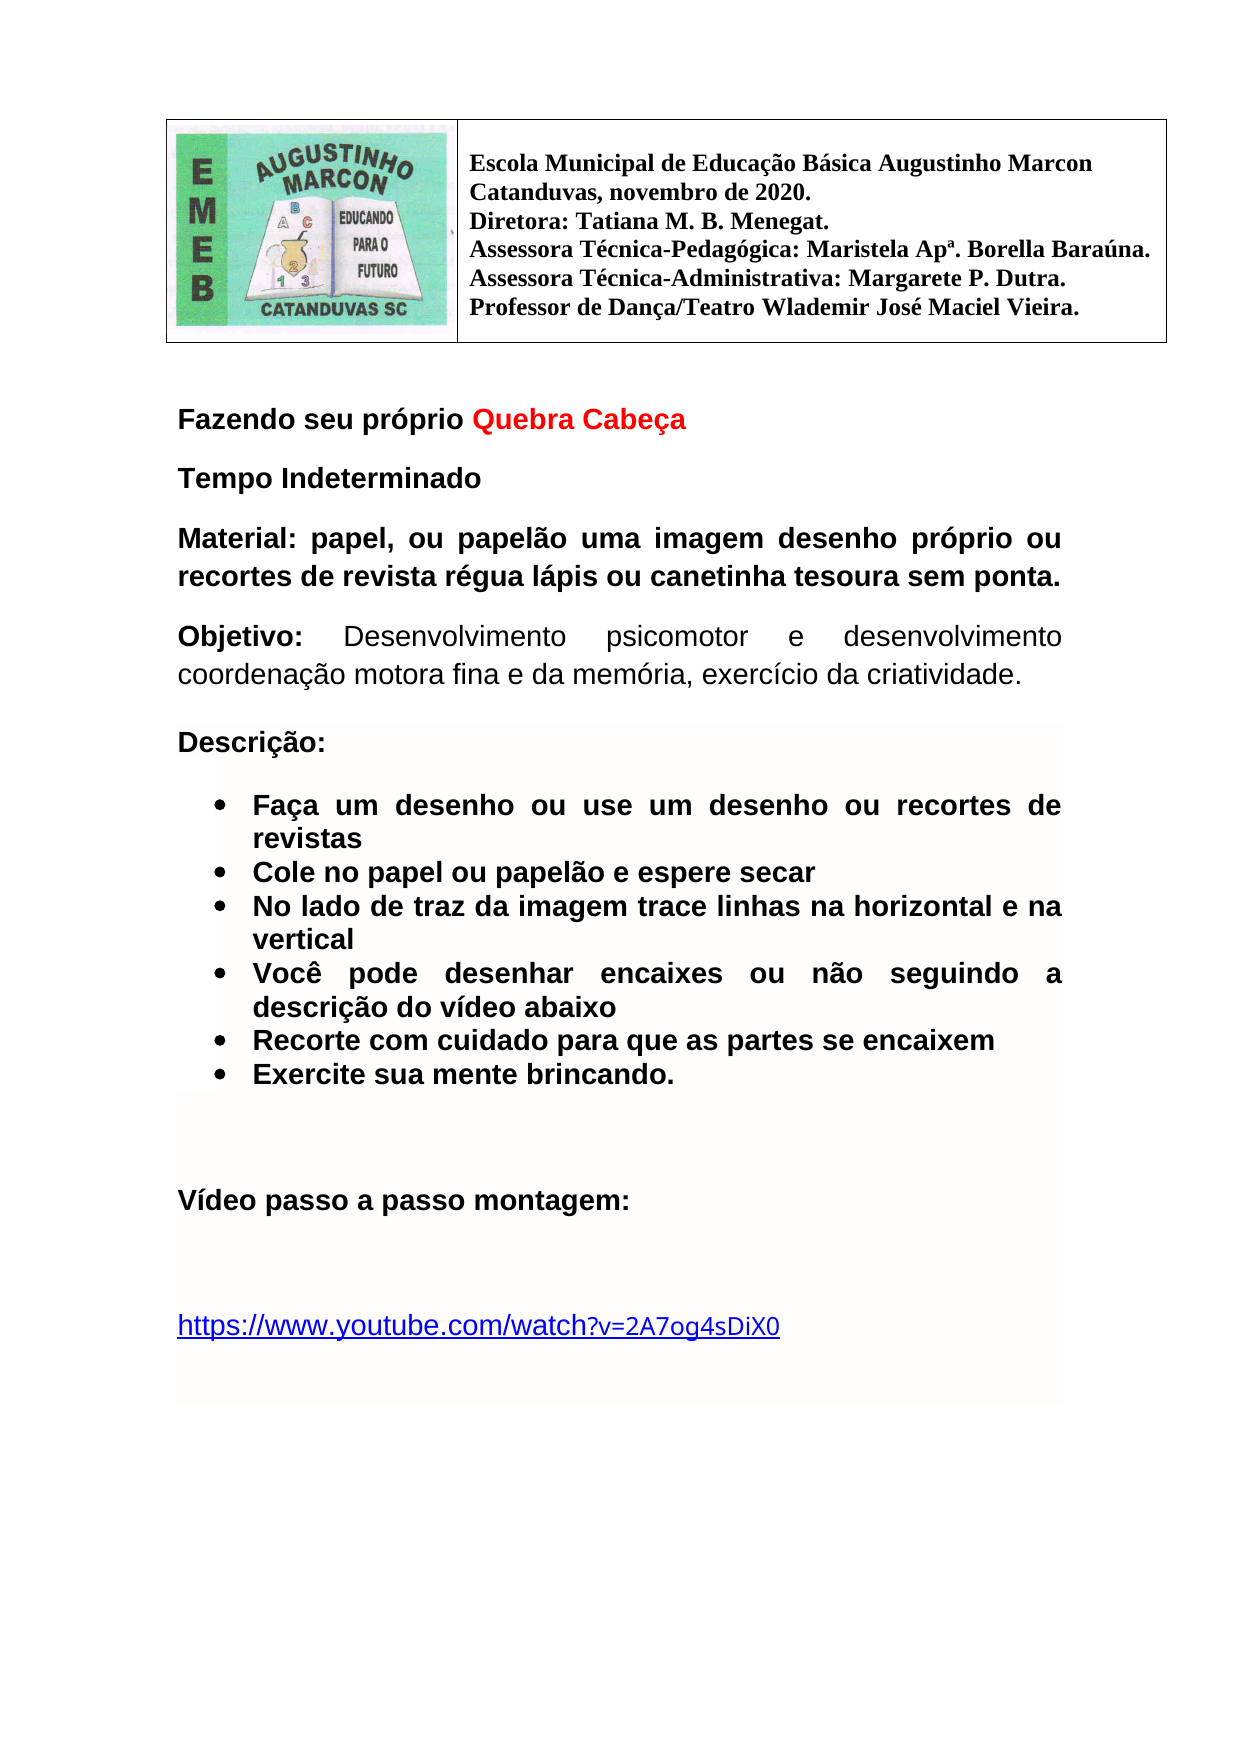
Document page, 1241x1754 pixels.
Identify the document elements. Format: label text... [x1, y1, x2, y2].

list Você pode desenhar encaixes ou não seguindo a descrição do vídeo abaixo [215, 956, 1063, 1023]
text Fazendo seu próprio Quebra Cabeça [177, 402, 1063, 436]
text Vídeo passo a passo montagem: [177, 1183, 1063, 1216]
text https://www.youtube.com/watch?v=2A7og4sDiX0 [177, 1308, 1063, 1343]
text Material: papel, ou papelão uma imagem desenho próprio ou recortes de revista régua lápis ou canetinha tesoura sem ponta. [177, 521, 1063, 593]
list Exercite sua mente brincando. [215, 1057, 1063, 1091]
list No lado de traz da imagem trace linhas na horizontal e na vertical [215, 889, 1063, 956]
list Faça um desenho ou use um desenho ou recortes de revistas [215, 788, 1063, 855]
table_header Escola Municipal de Educação Básica Augustinho Marcon Catanduvas, novembro de 2020. Diretora: Tatiana M. B. Menegat. Assessora Técnica-Pedagógica: Maristela Apª. Borella Baraúna. Assessora Técnica-Administrativa: Margarete P. Dutra. Professor de Dança/Teatro Wlademir José Maciel Vieira. [458, 120, 1166, 342]
text Descrição: [177, 725, 1063, 758]
text Tempo Indeterminado [177, 461, 1063, 495]
picture [166, 125, 455, 334]
list Cole no papel ou papelão e espere secar [215, 855, 1063, 889]
table_header [167, 120, 457, 342]
text Objetivo: Desenvolvimento psicomotor e desenvolvimento coordenação motora fina e da memória, exercício da criatividade. [177, 619, 1063, 691]
list Recorte com cuidado para que as partes se encaixem [215, 1023, 1063, 1057]
